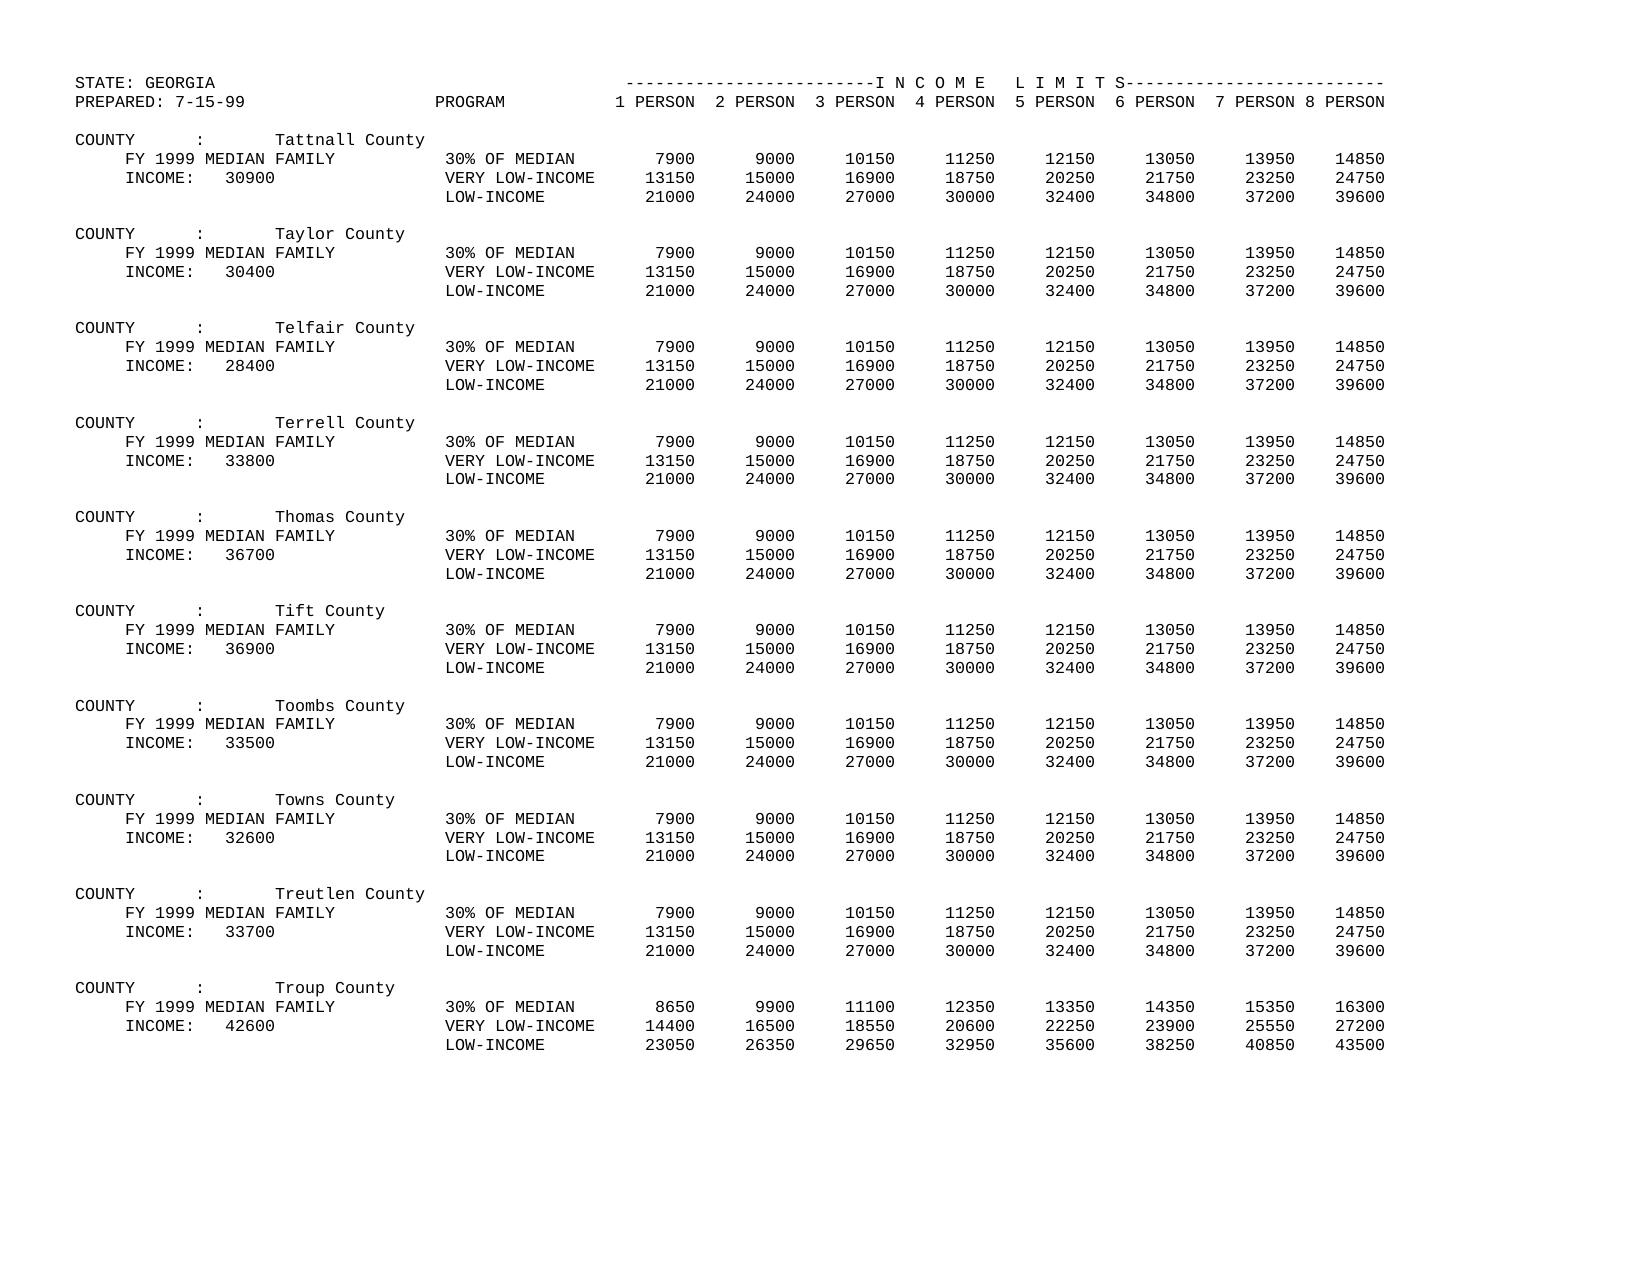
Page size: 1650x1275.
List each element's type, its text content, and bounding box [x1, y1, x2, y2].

text INCOME: 32600 VERY LOW-INCOME 13150 15000 16900 18750 20250 21750 23250 24750 [75, 829, 1575, 848]
text COUNTY : Towns County [75, 791, 1575, 810]
text COUNTY : Toombs County [75, 697, 1575, 716]
text COUNTY : Telfair County [75, 320, 1575, 339]
text LOW-INCOME 21000 24000 27000 30000 32400 34800 37200 39600 [75, 377, 1575, 396]
text COUNTY : Terrell County [75, 414, 1575, 433]
text LOW-INCOME 21000 24000 27000 30000 32400 34800 37200 39600 [75, 565, 1575, 584]
text FY 1999 MEDIAN FAMILY 30% OF MEDIAN 7900 9000 10150 11250 12150 13050 13950 14850 [75, 433, 1575, 452]
text INCOME: 28400 VERY LOW-INCOME 13150 15000 16900 18750 20250 21750 23250 24750 [75, 358, 1575, 377]
text INCOME: 30900 VERY LOW-INCOME 13150 15000 16900 18750 20250 21750 23250 24750 [75, 169, 1575, 188]
text FY 1999 MEDIAN FAMILY 30% OF MEDIAN 7900 9000 10150 11250 12150 13050 13950 14850 [75, 527, 1575, 546]
text COUNTY : Taylor County [75, 226, 1575, 245]
text STATE: GEORGIA -------------------------I N C O M E L I M I T S-------------------------- [75, 75, 1575, 94]
text FY 1999 MEDIAN FAMILY 30% OF MEDIAN 7900 9000 10150 11250 12150 13050 13950 14850 [75, 245, 1575, 263]
text FY 1999 MEDIAN FAMILY 30% OF MEDIAN 7900 9000 10150 11250 12150 13050 13950 14850 [75, 339, 1575, 358]
text COUNTY : Treutlen County [75, 886, 1575, 904]
text INCOME: 33800 VERY LOW-INCOME 13150 15000 16900 18750 20250 21750 23250 24750 [75, 452, 1575, 471]
text INCOME: 36900 VERY LOW-INCOME 13150 15000 16900 18750 20250 21750 23250 24750 [75, 641, 1575, 659]
text INCOME: 36700 VERY LOW-INCOME 13150 15000 16900 18750 20250 21750 23250 24750 [75, 546, 1575, 565]
text FY 1999 MEDIAN FAMILY 30% OF MEDIAN 7900 9000 10150 11250 12150 13050 13950 14850 [75, 622, 1575, 641]
text LOW-INCOME 21000 24000 27000 30000 32400 34800 37200 39600 [75, 754, 1575, 773]
text PREPARED: 7-15-99 PROGRAM 1 PERSON 2 PERSON 3 PERSON 4 PERSON 5 PERSON 6 PERSON 7 PERSON 8 PERSON [75, 94, 1575, 113]
text INCOME: 33500 VERY LOW-INCOME 13150 15000 16900 18750 20250 21750 23250 24750 [75, 735, 1575, 754]
text LOW-INCOME 21000 24000 27000 30000 32400 34800 37200 39600 [75, 188, 1575, 207]
text FY 1999 MEDIAN FAMILY 30% OF MEDIAN 7900 9000 10150 11250 12150 13050 13950 14850 [75, 904, 1575, 923]
text COUNTY : Tift County [75, 603, 1575, 622]
text INCOME: 42600 VERY LOW-INCOME 14400 16500 18550 20600 22250 23900 25550 27200 [75, 1018, 1575, 1037]
text LOW-INCOME 23050 26350 29650 32950 35600 38250 40850 43500 [75, 1037, 1575, 1055]
text LOW-INCOME 21000 24000 27000 30000 32400 34800 37200 39600 [75, 282, 1575, 301]
text FY 1999 MEDIAN FAMILY 30% OF MEDIAN 7900 9000 10150 11250 12150 13050 13950 14850 [75, 716, 1575, 735]
text LOW-INCOME 21000 24000 27000 30000 32400 34800 37200 39600 [75, 942, 1575, 961]
text FY 1999 MEDIAN FAMILY 30% OF MEDIAN 8650 9900 11100 12350 13350 14350 15350 16300 [75, 999, 1575, 1018]
text COUNTY : Tattnall County [75, 132, 1575, 150]
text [75, 150, 1575, 169]
text LOW-INCOME 21000 24000 27000 30000 32400 34800 37200 39600 [75, 471, 1575, 490]
text FY 1999 MEDIAN FAMILY 30% OF MEDIAN 7900 9000 10150 11250 12150 13050 13950 14850 [75, 810, 1575, 829]
text LOW-INCOME 21000 24000 27000 30000 32400 34800 37200 39600 [75, 848, 1575, 867]
text COUNTY : Troup County [75, 980, 1575, 999]
text LOW-INCOME 21000 24000 27000 30000 32400 34800 37200 39600 [75, 659, 1575, 678]
text INCOME: 30400 VERY LOW-INCOME 13150 15000 16900 18750 20250 21750 23250 24750 [75, 263, 1575, 282]
text INCOME: 33700 VERY LOW-INCOME 13150 15000 16900 18750 20250 21750 23250 24750 [75, 923, 1575, 942]
text COUNTY : Thomas County [75, 509, 1575, 527]
